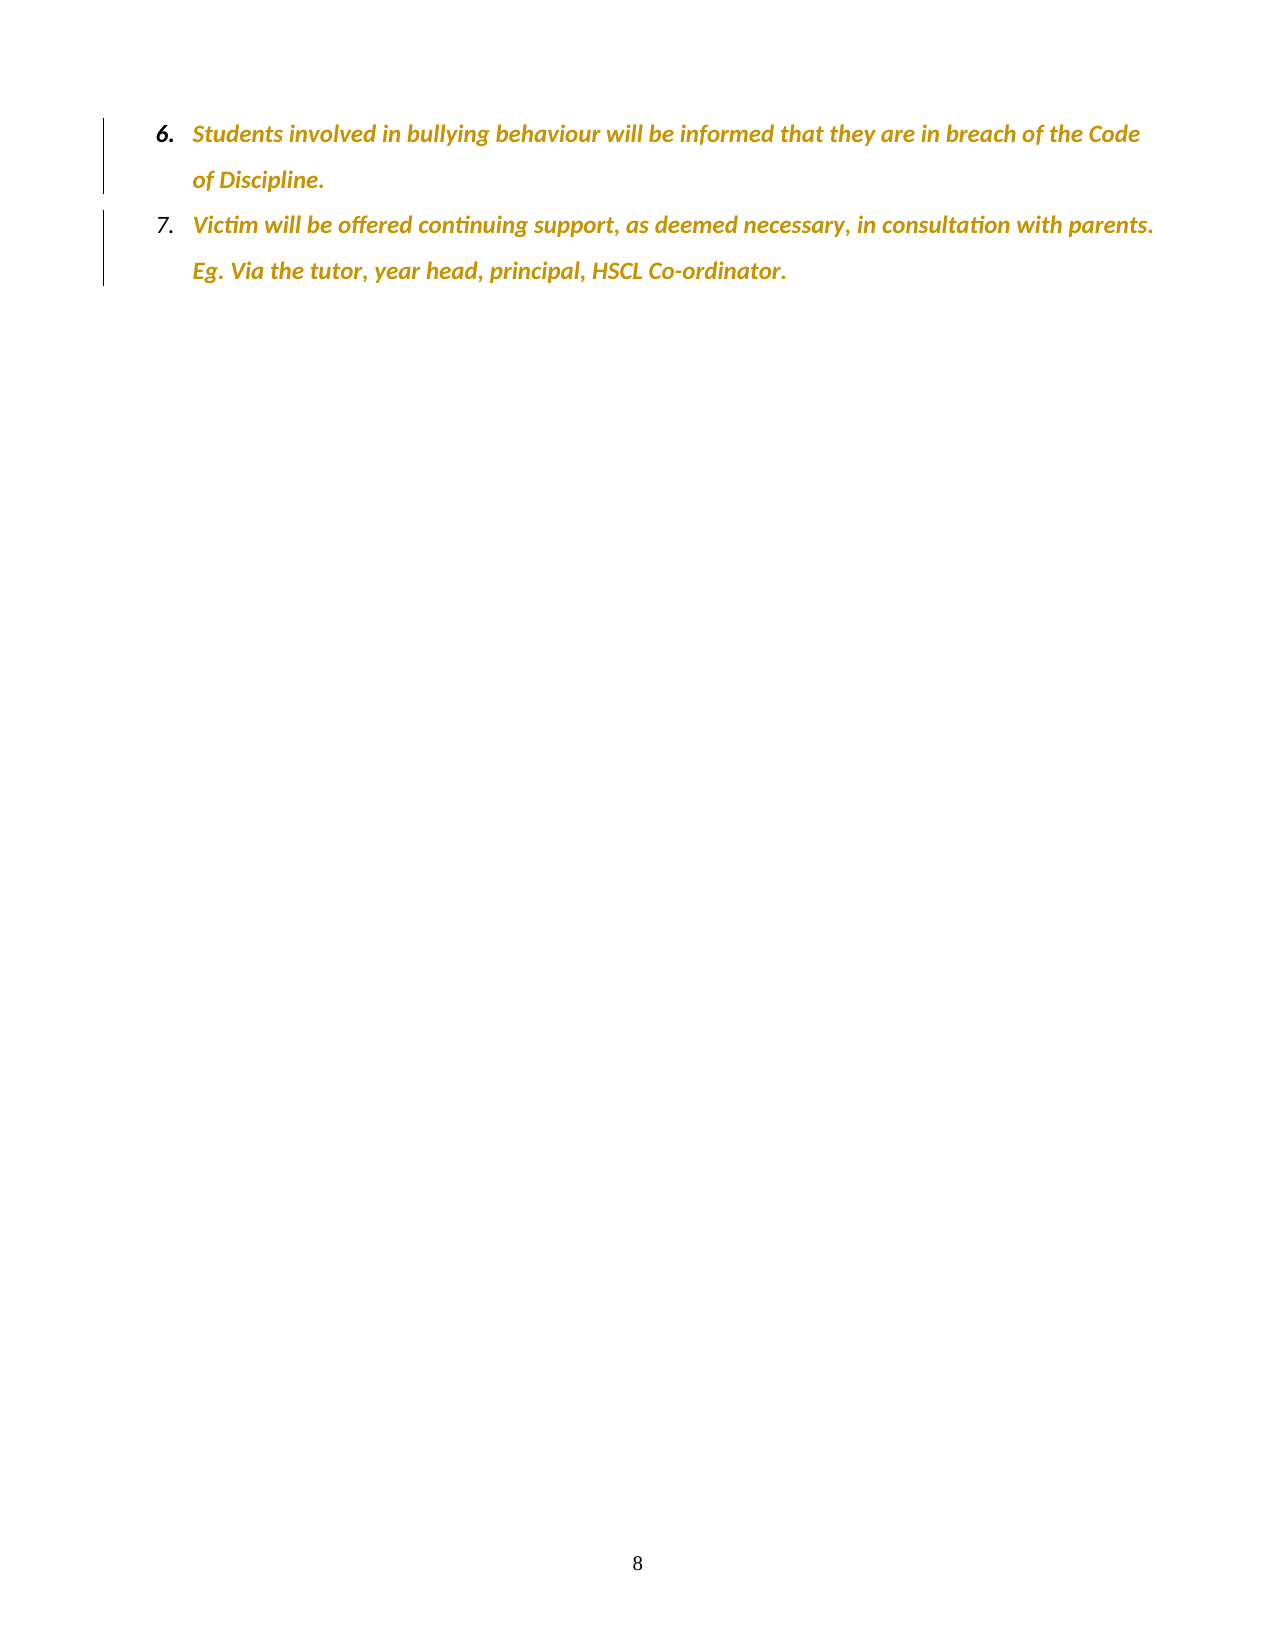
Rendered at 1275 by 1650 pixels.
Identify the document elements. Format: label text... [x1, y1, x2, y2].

list Victim will be offered continuing support, as deemed necessary, in consultation with parents. Eg. Via the tutor, year head, principal, HSCL Co-ordinator. [155, 209, 1157, 286]
list Students involved in bullying behaviour will be informed that they are in breach of the Code of Discipline. [155, 118, 1157, 194]
